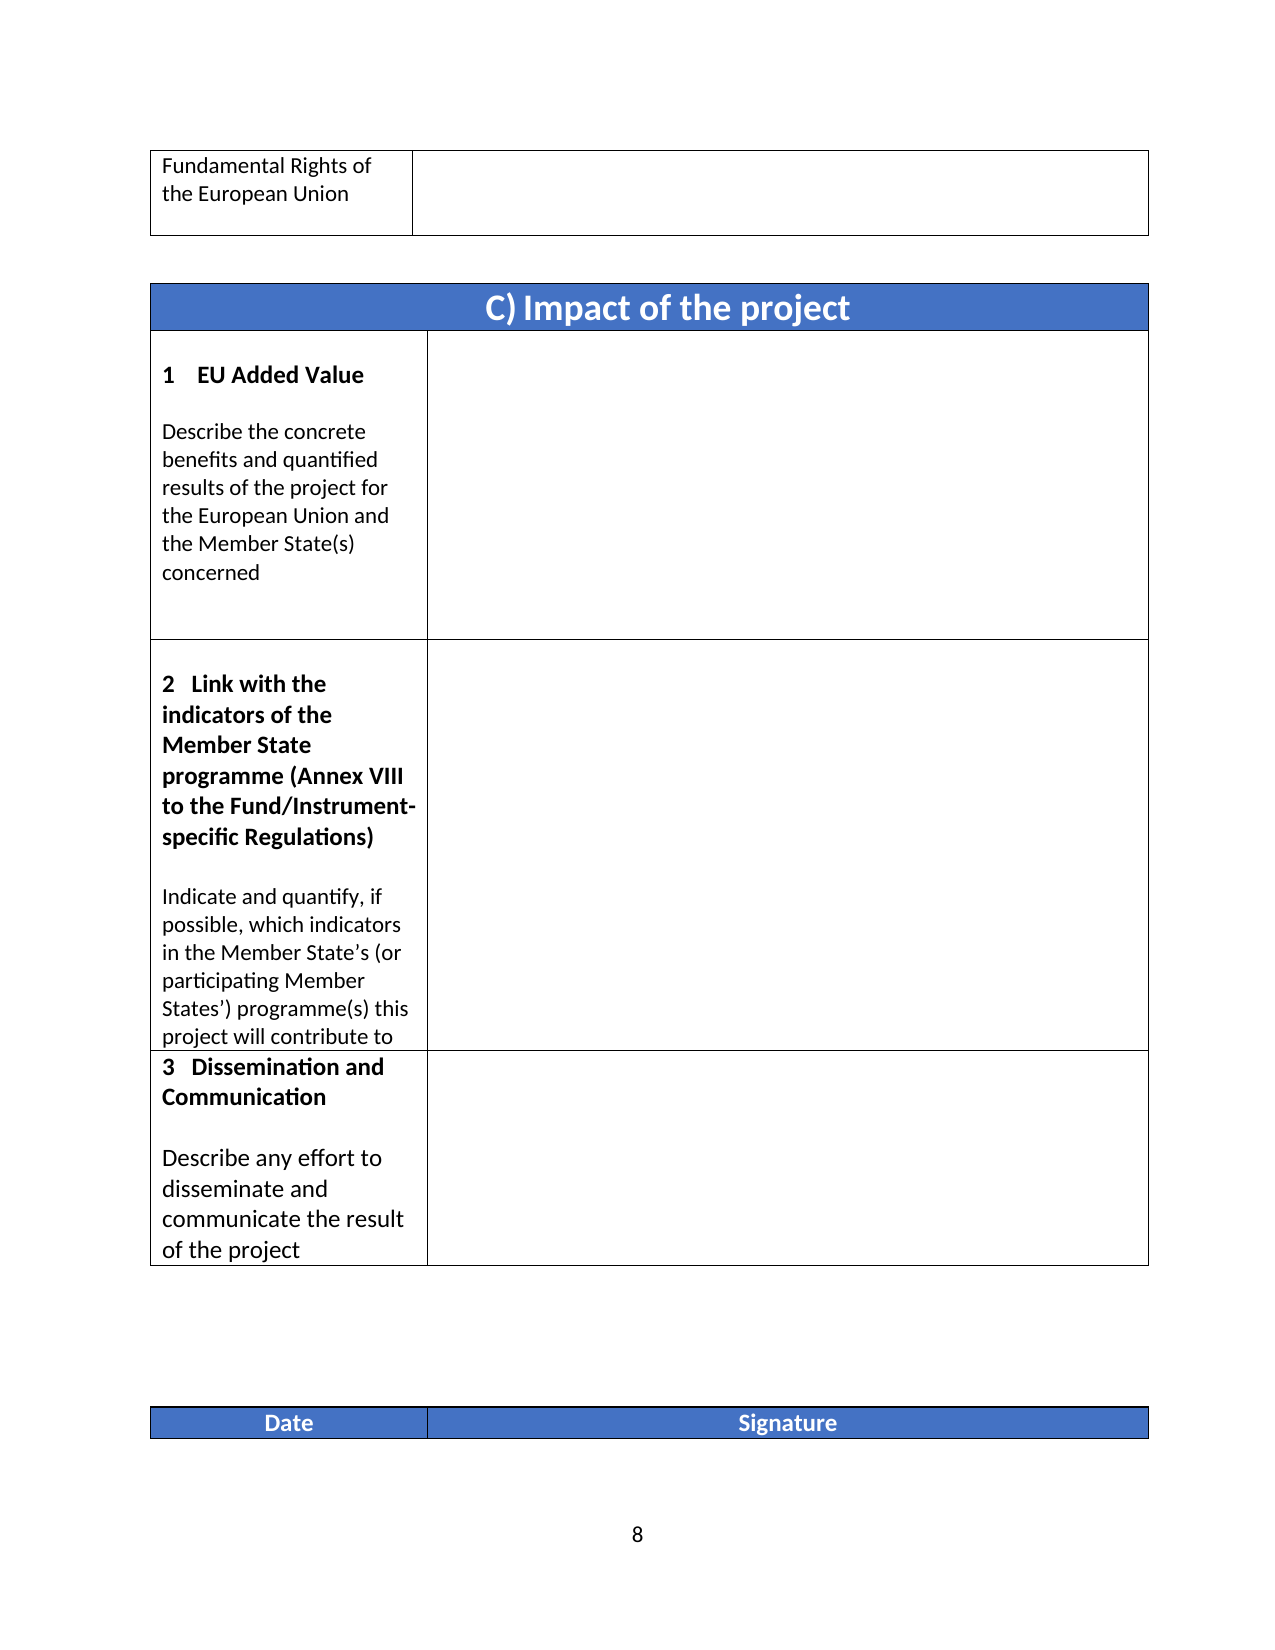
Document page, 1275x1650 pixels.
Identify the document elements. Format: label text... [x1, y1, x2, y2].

table_cell Dissemination and Communication Describe any effort to disseminate and communicate the result of the project [151, 1051, 427, 1265]
table_header Date [151, 1408, 427, 1438]
table_header Impact of the project [151, 284, 1148, 330]
table_header Signature [428, 1408, 1148, 1438]
table_cell [428, 331, 1148, 639]
table_cell [413, 151, 1148, 235]
table_cell EU Added Value Describe the concrete benefits and quantified results of the project for the European Union and the Member State(s) concerned [151, 331, 427, 639]
table_cell Link with the indicators of the Member State programme (Annex VIII to the Fund/Instrument-specific Regulations) Indicate and quantify, if possible, which indicators in the Member State’s (or participating Member States’) programme(s) this project will contribute to [151, 640, 427, 1050]
table_cell [428, 640, 1148, 1050]
table_cell [428, 1051, 1148, 1265]
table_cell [151, 151, 412, 235]
